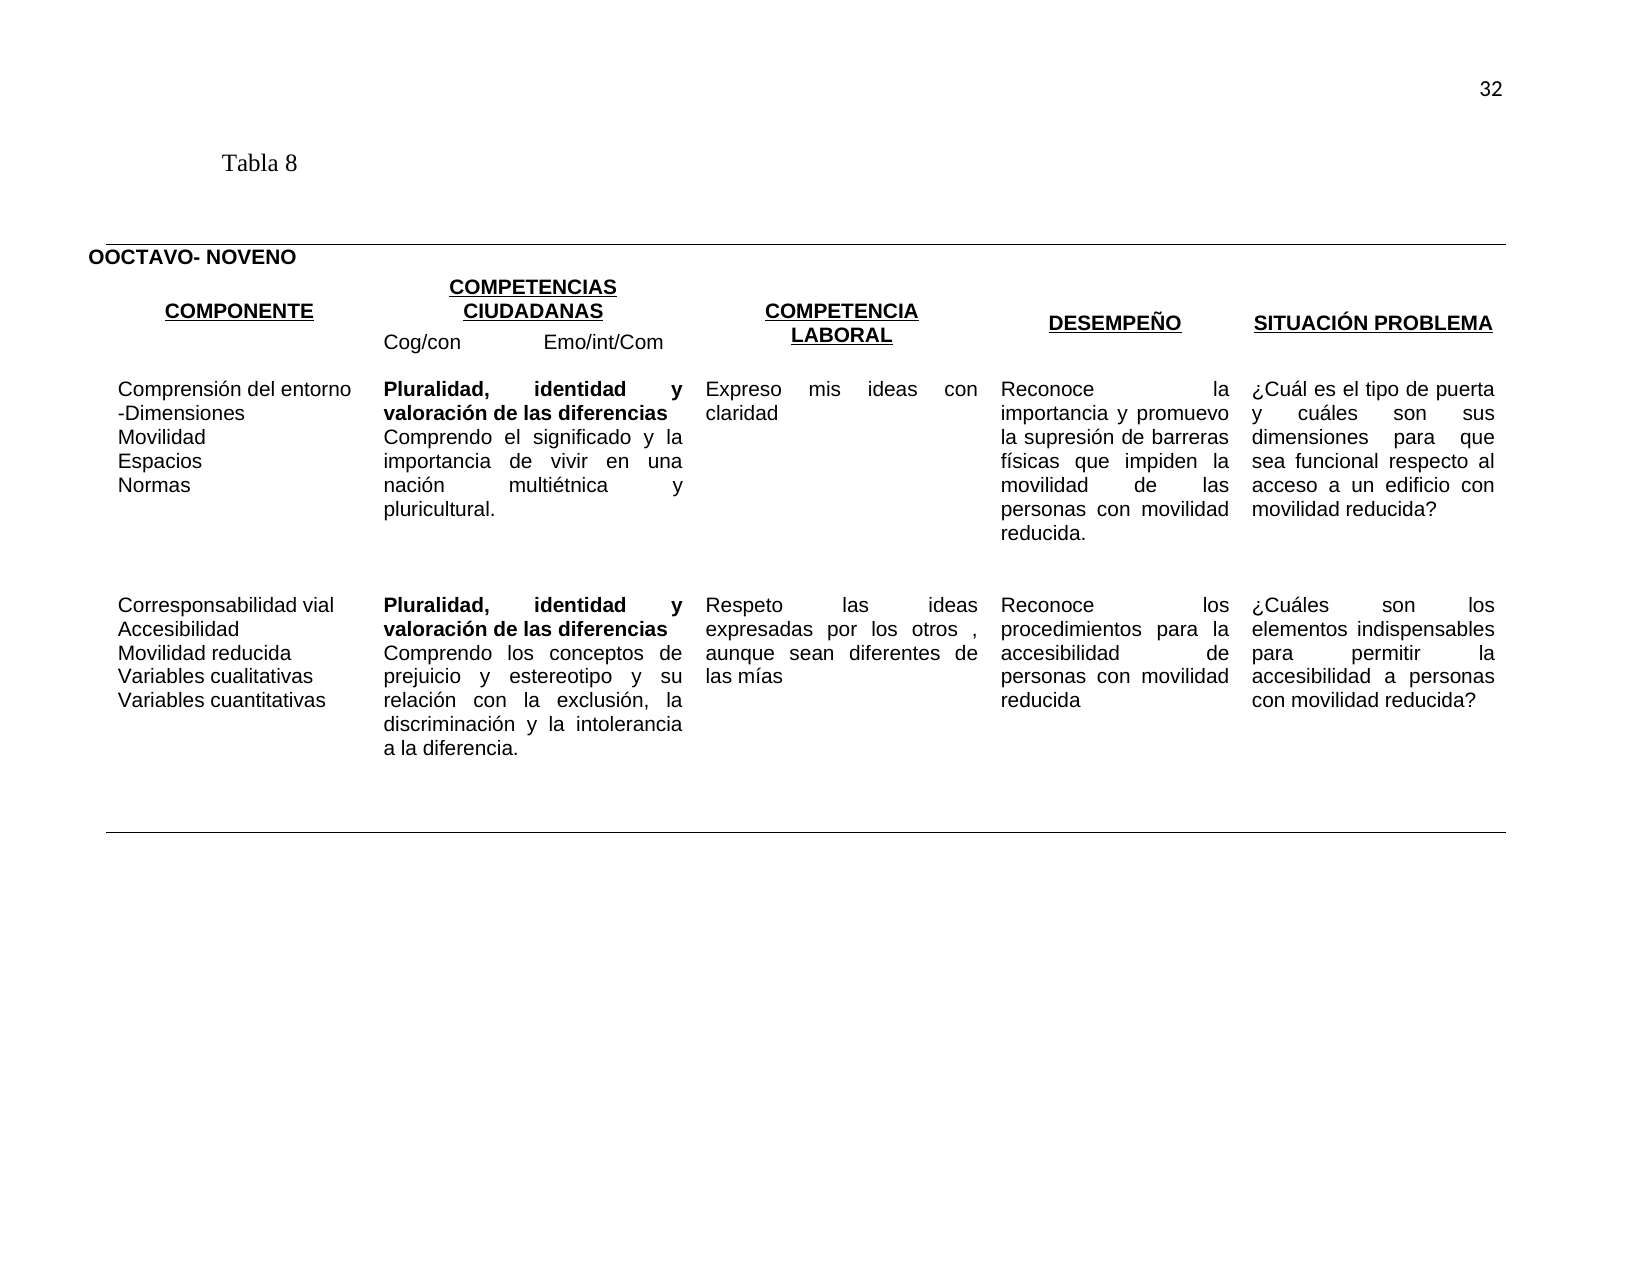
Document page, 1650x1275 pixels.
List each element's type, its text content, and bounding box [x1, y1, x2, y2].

table_cell COMPONENTE [106, 269, 372, 377]
table_header OOCTAVO- NOVENO [106, 245, 1506, 269]
table_cell Cog/con [372, 330, 532, 377]
table_cell SITUACIÓN PROBLEMA [1240, 269, 1506, 377]
table_cell ¿Cuál es el tipo de puerta y cuáles son sus dimensiones para que sea funcional respecto al acceso a un edificio con movilidad reducida? ¿Cuáles son los elementos indispensables para permitir la accesibilidad a personas con movilidad reducida? [1240, 377, 1506, 832]
table_cell Comprensión del entorno -Dimensiones Movilidad Espacios Normas Corresponsabilidad vial Accesibilidad Movilidad reducida Variables cualitativas Variables cuantitativas [106, 377, 372, 832]
table_cell Reconoce la importancia y promuevo la supresión de barreras físicas que impiden la movilidad de las personas con movilidad reducida. Reconoce los procedimientos para la accesibilidad de personas con movilidad reducida [989, 377, 1240, 832]
text Tabla 8 [148, 148, 1502, 176]
table_cell COMPETENCIAS CIUDADANAS [372, 269, 694, 329]
table_cell Emo/int/Com [532, 330, 694, 377]
table_cell COMPETENCIA LABORAL [694, 269, 989, 377]
table_cell DESEMPEÑO [989, 269, 1240, 377]
table_cell Expreso mis ideas con claridad Respeto las ideas expresadas por los otros , aunque sean diferentes de las mías [694, 377, 989, 832]
table_cell Pluralidad, identidad y valoración de las diferencias Comprendo el significado y la importancia de vivir en una nación multiétnica y pluricultural. Pluralidad, identidad y valoración de las diferencias Comprendo los conceptos de prejuicio y estereotipo y su relación con la exclusión, la discriminación y la intolerancia a la diferencia. [372, 377, 694, 832]
